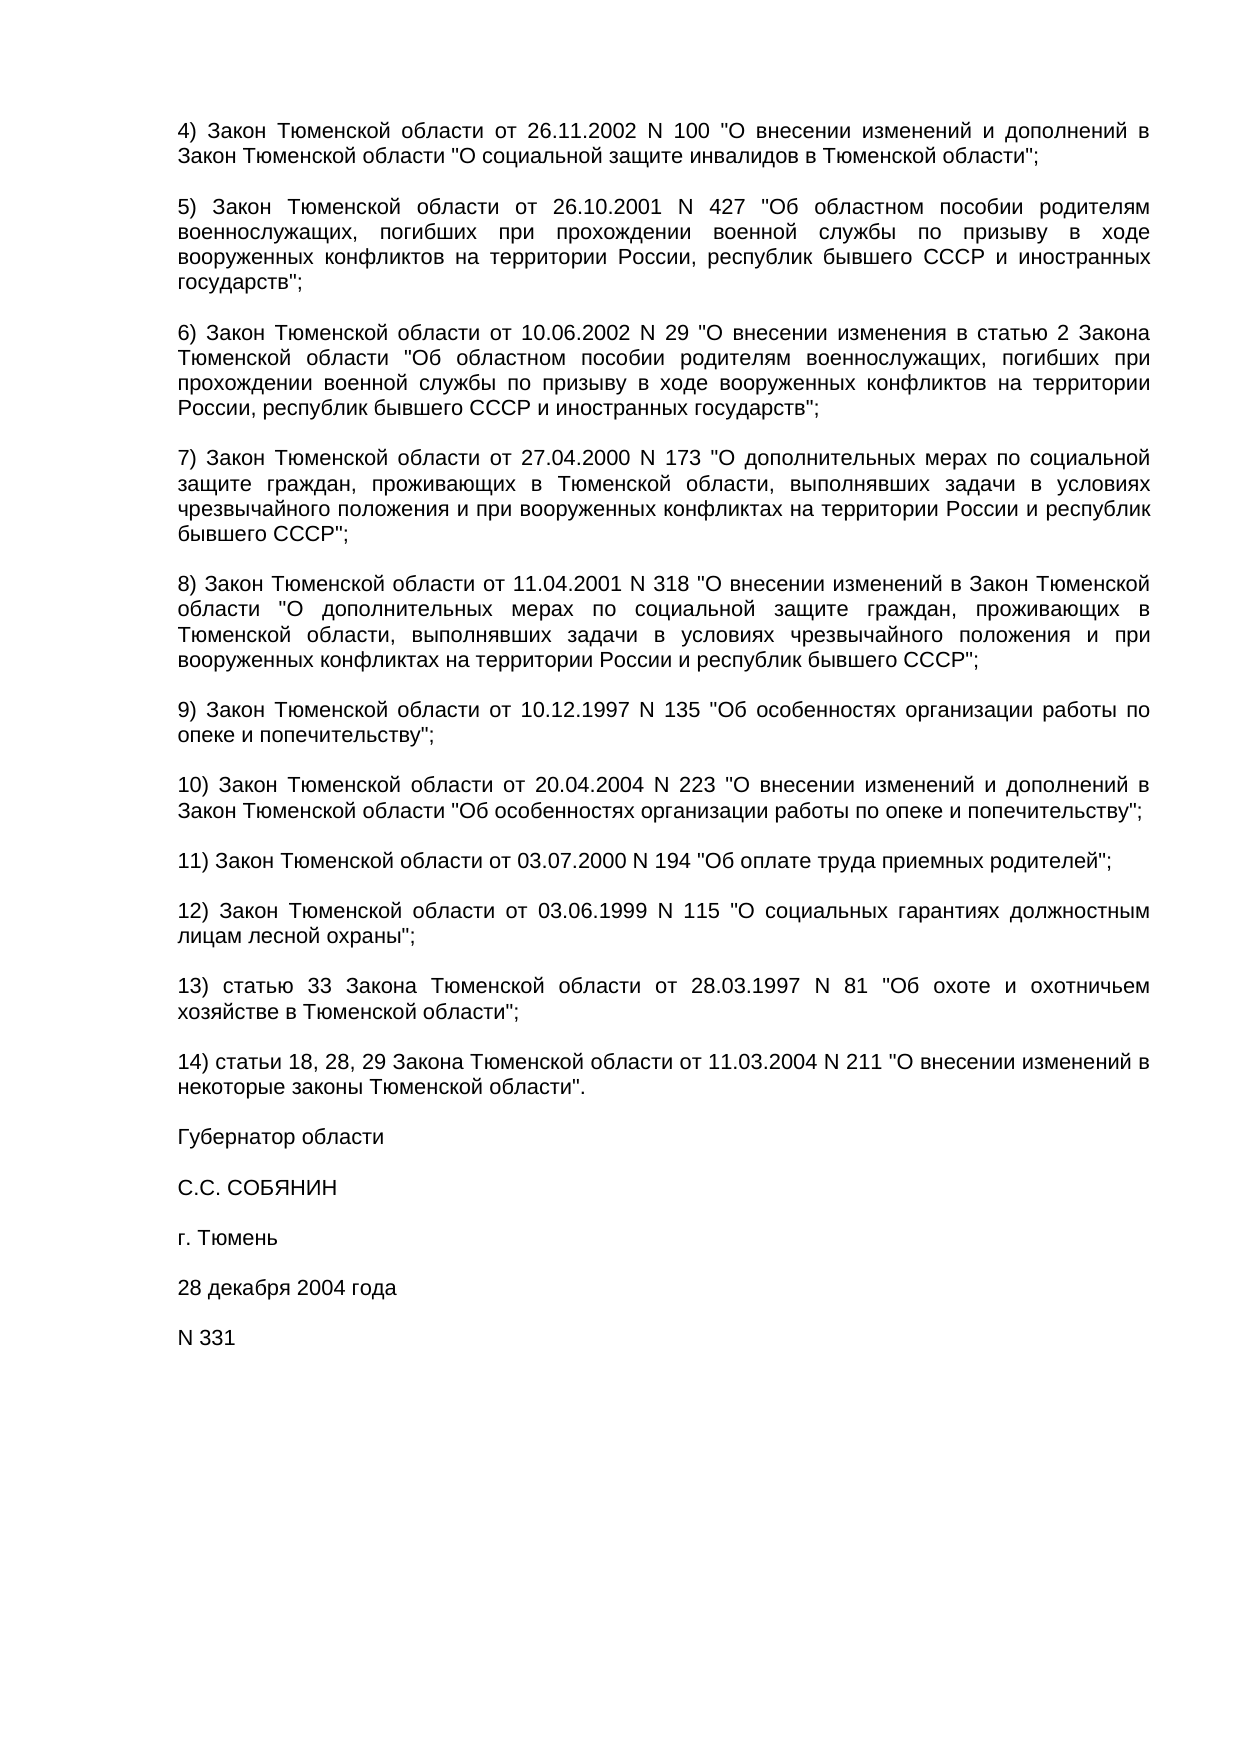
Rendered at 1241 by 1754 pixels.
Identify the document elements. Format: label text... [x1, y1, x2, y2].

text 8) Закон Тюменской области от 11.04.2001 N 318 "О внесении изменений в Закон Тюменской области "О дополнительных мерах по социальной защите граждан, проживающих в Тюменской области, выполнявших задачи в условиях чрезвычайного положения и при вооруженных конфликтах на территории России и республик бывшего СССР"; [177, 571, 1152, 672]
text 13) статью 33 Закона Тюменской области от 28.03.1997 N 81 "Об охоте и охотничьем хозяйстве в Тюменской области"; [177, 973, 1152, 1024]
text 12) Закон Тюменской области от 03.06.1999 N 115 "О социальных гарантиях должностным лицам лесной охраны"; [177, 898, 1152, 948]
text 7) Закон Тюменской области от 27.04.2000 N 173 "О дополнительных мерах по социальной защите граждан, проживающих в Тюменской области, выполнявших задачи в условиях чрезвычайного положения и при вооруженных конфликтах на территории России и республик бывшего СССР"; [177, 445, 1152, 546]
text С.С. СОБЯНИН [177, 1174, 1152, 1199]
text 9) Закон Тюменской области от 10.12.1997 N 135 "Об особенностях организации работы по опеке и попечительству"; [177, 697, 1152, 747]
text 10) Закон Тюменской области от 20.04.2004 N 223 "О внесении изменений и дополнений в Закон Тюменской области "Об особенностях организации работы по опеке и попечительству"; [177, 772, 1152, 823]
text 5) Закон Тюменской области от 26.10.2001 N 427 "Об областном пособии родителям военнослужащих, погибших при прохождении военной службы по призыву в ходе вооруженных конфликтов на территории России, республик бывшего СССР и иностранных государств"; [177, 193, 1152, 294]
text 28 декабря 2004 года [177, 1275, 1152, 1300]
text 4) Закон Тюменской области от 26.11.2002 N 100 "О внесении изменений и дополнений в Закон Тюменской области "О социальной защите инвалидов в Тюменской области"; [177, 118, 1152, 168]
text Губернатор области [177, 1124, 1152, 1149]
text г. Тюмень [177, 1224, 1152, 1250]
text 11) Закон Тюменской области от 03.07.2000 N 194 "Об оплате труда приемных родителей"; [177, 848, 1152, 873]
text 6) Закон Тюменской области от 10.06.2002 N 29 "О внесении изменения в статью 2 Закона Тюменской области "Об областном пособии родителям военнослужащих, погибших при прохождении военной службы по призыву в ходе вооруженных конфликтов на территории России, республик бывшего СССР и иностранных государств"; [177, 319, 1152, 420]
text 14) статьи 18, 28, 29 Закона Тюменской области от 11.03.2004 N 211 "О внесении изменений в некоторые законы Тюменской области". [177, 1049, 1152, 1099]
text N 331 [177, 1325, 1152, 1350]
